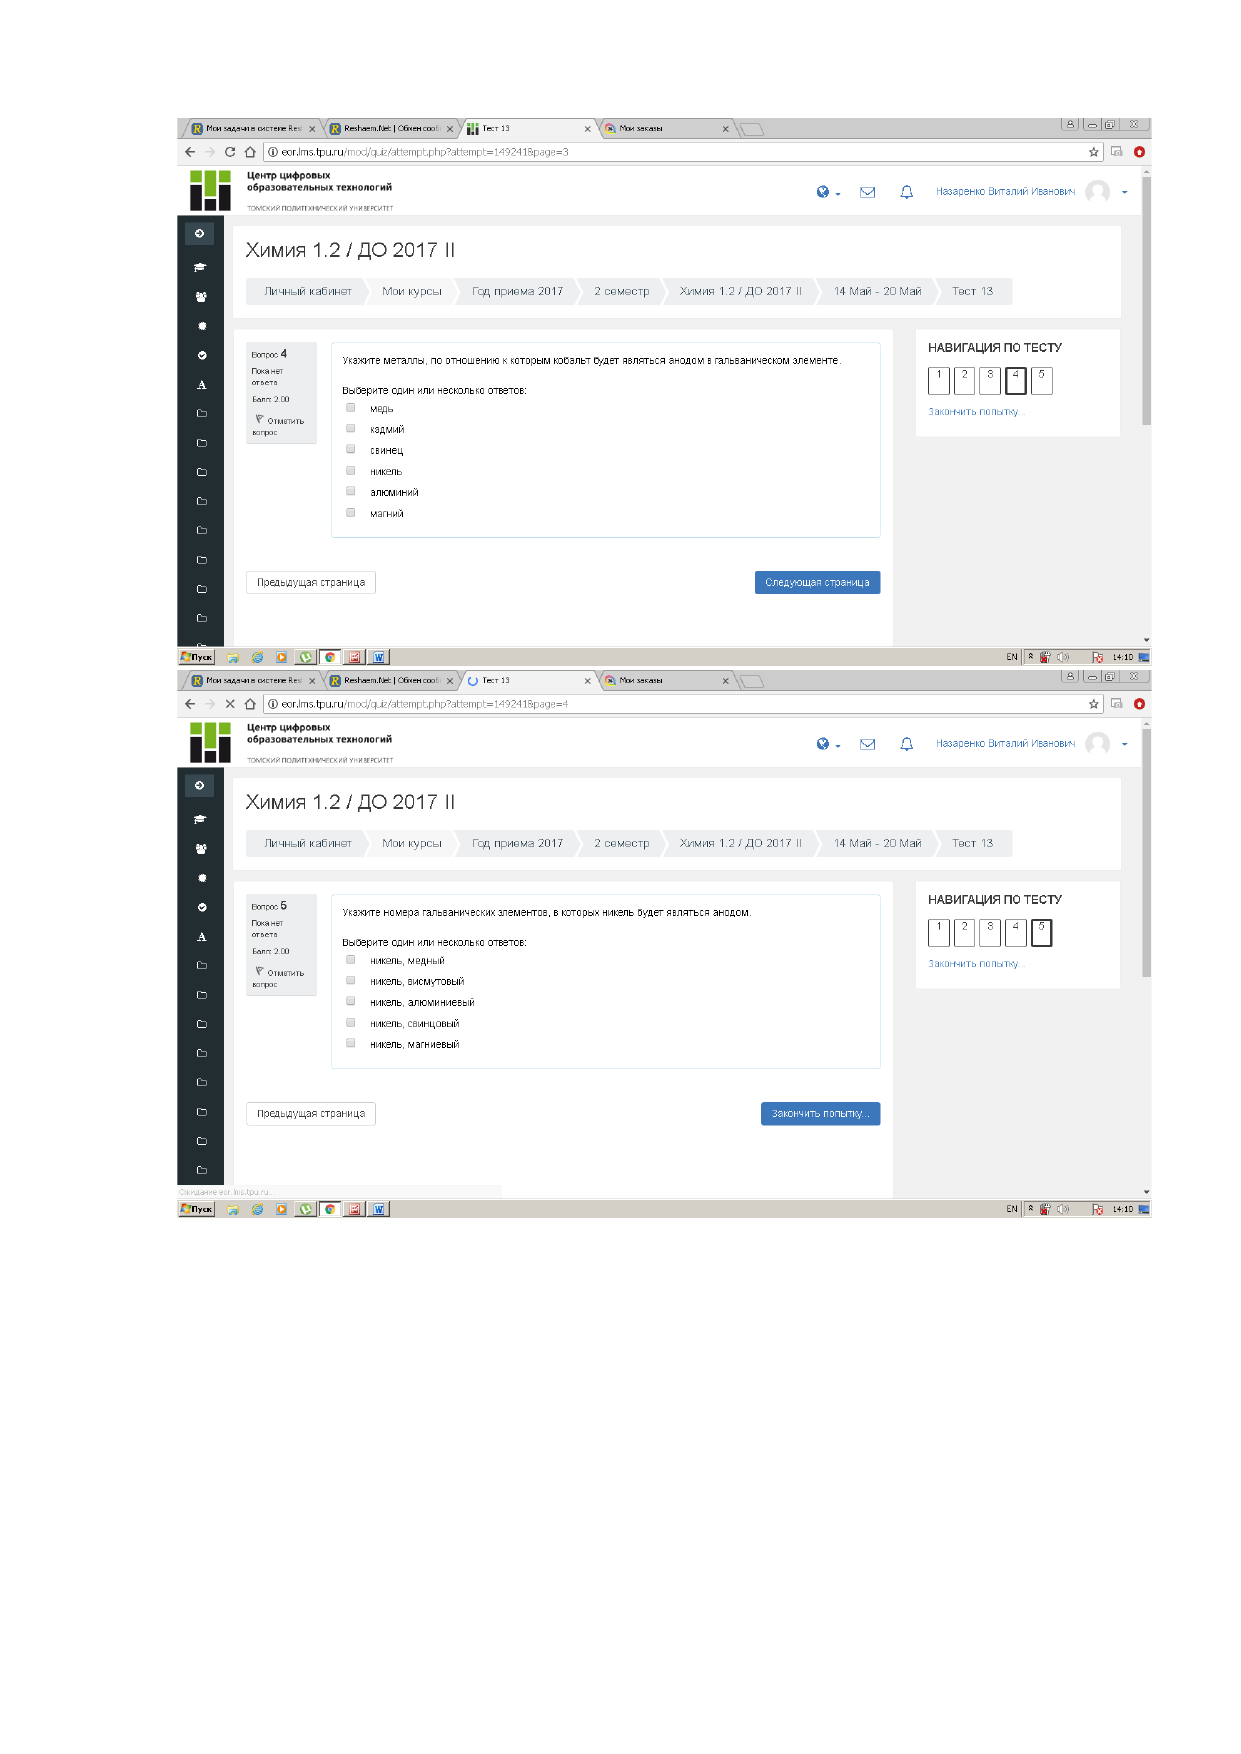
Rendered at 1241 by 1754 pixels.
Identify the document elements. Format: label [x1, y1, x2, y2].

picture [177, 670, 1152, 1218]
picture [177, 118, 1152, 666]
